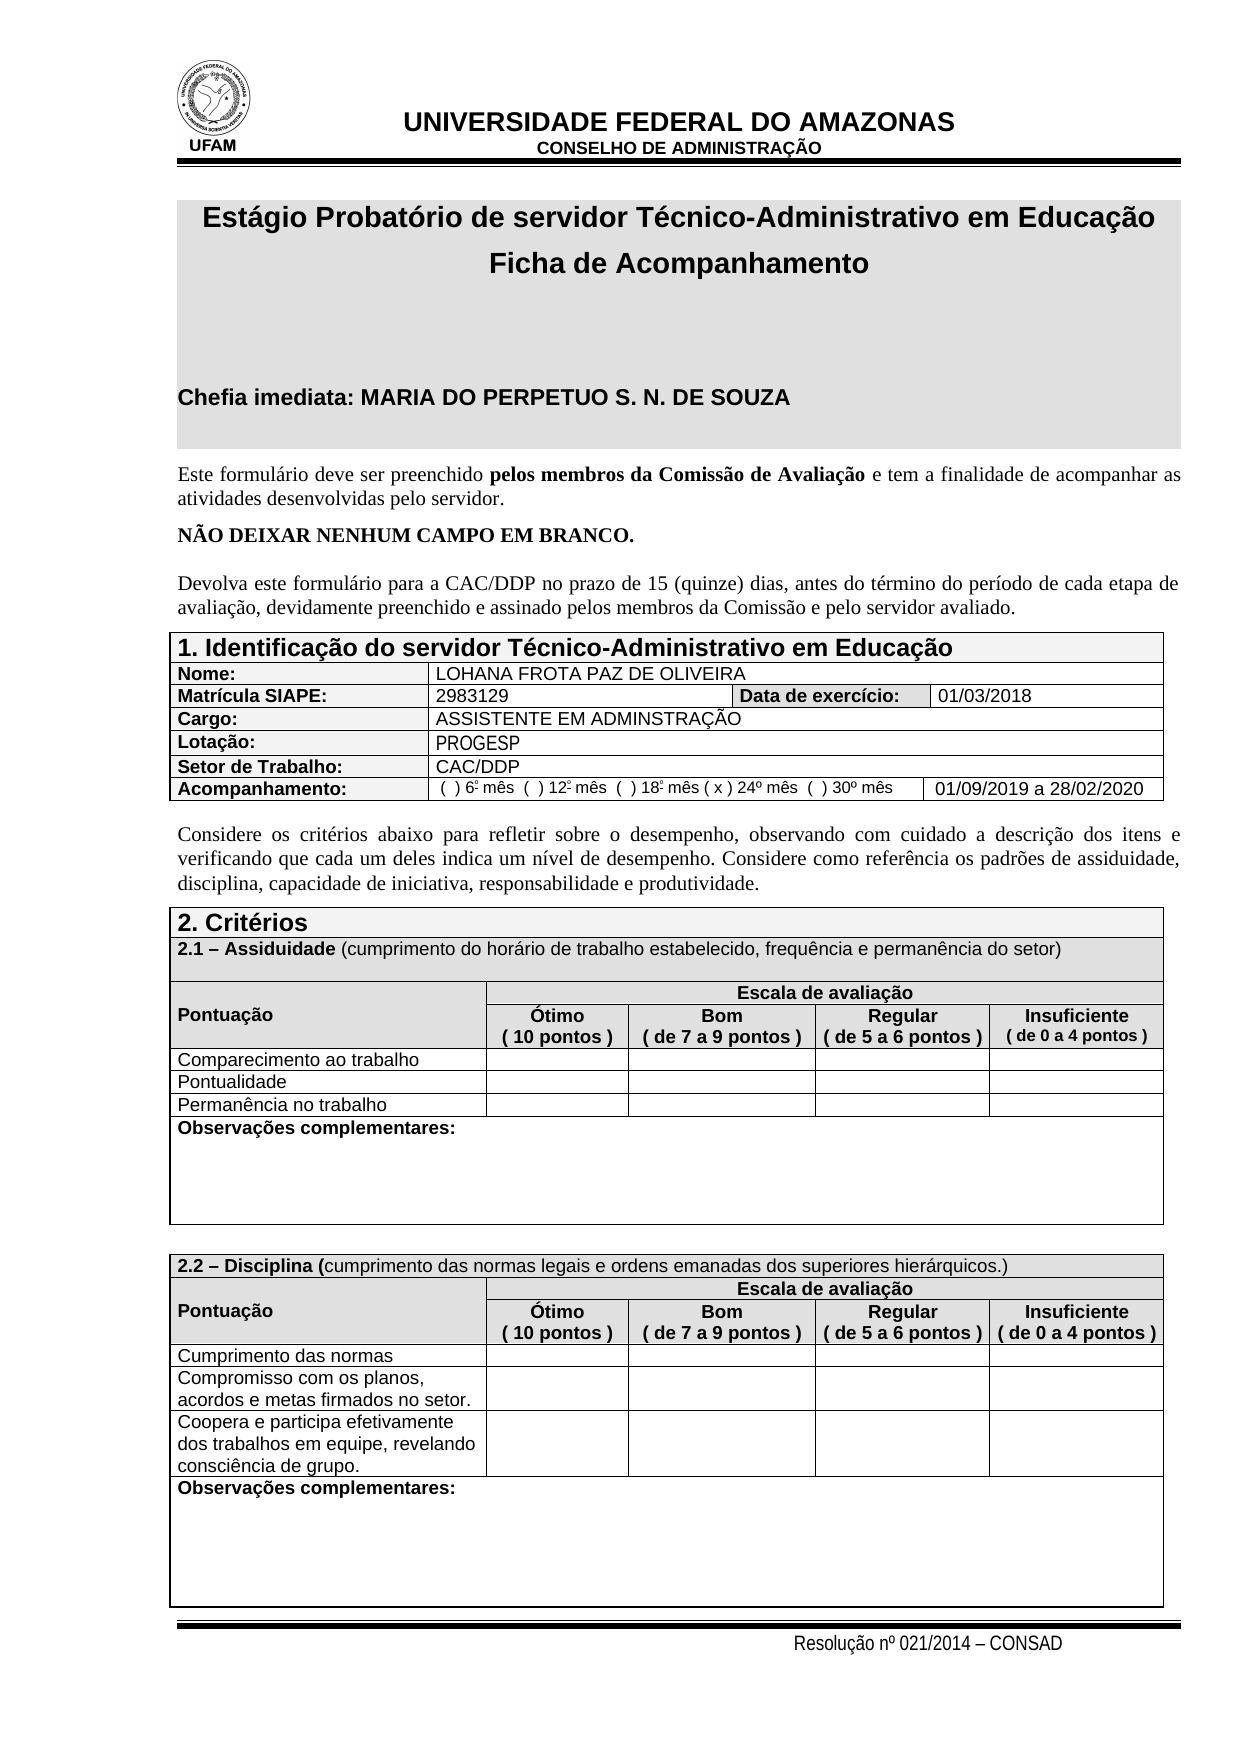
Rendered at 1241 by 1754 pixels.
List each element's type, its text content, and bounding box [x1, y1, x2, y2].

table_cell LOHANA FROTA PAZ DE OLIVEIRA [429, 663, 1163, 684]
table_cell Acompanhamento: [171, 778, 428, 800]
table_cell 2.1 – Assiduidade (cumprimento do horário de trabalho estabelecido, frequência e permanência do setor) [171, 938, 1163, 981]
table_cell [629, 1345, 815, 1366]
table_cell [487, 1367, 628, 1410]
table_cell Bom ( de 7 a 9 pontos ) [629, 1300, 815, 1343]
table_cell Ótimo ( 10 pontos ) [487, 1300, 628, 1343]
table_cell Insuficiente ( de 0 a 4 pontos ) [990, 1005, 1163, 1048]
table_cell Compromisso com os planos, acordos e metas firmados no setor. [171, 1367, 486, 1410]
table_cell Setor de Trabalho: [171, 756, 428, 777]
table_cell [629, 1049, 815, 1070]
table_header 2.2 – Disciplina (cumprimento das normas legais e ordens emanadas dos superiores hierárquicos.) [171, 1255, 1163, 1277]
text Este formulário deve ser preenchido pelos membros da Comissão de Avaliação e tem a finalidade de acompanhar as atividades desenvolvidas pelo servidor. [177, 462, 1181, 510]
table_cell [629, 1411, 815, 1476]
table_cell Escala de avaliação [487, 1278, 1163, 1299]
table_cell Pontualidade [171, 1071, 486, 1093]
table_cell [816, 1094, 989, 1116]
text NÃO DEIXAR NENHUM CAMPO EM BRANCO. [177, 523, 1181, 547]
table_cell [990, 1071, 1163, 1093]
table_cell [487, 1345, 628, 1366]
table_cell [816, 1411, 989, 1476]
table_cell [990, 1345, 1163, 1366]
table_cell 2983129 [429, 685, 732, 707]
table_cell Insuficiente ( de 0 a 4 pontos ) [990, 1300, 1163, 1343]
table_cell ( ) 6º mês ( ) 12º mês ( ) 18º mês ( x ) 24º mês ( ) 30º mês [429, 778, 923, 800]
text Ficha de Acompanhamento [177, 246, 1181, 280]
table_cell PROGESP [429, 731, 1163, 754]
table_cell [487, 1094, 628, 1116]
table_cell Ótimo ( 10 pontos ) [487, 1005, 628, 1048]
table_cell [816, 1071, 989, 1093]
table_cell Escala de avaliação [487, 982, 1163, 1003]
table_cell Bom ( de 7 a 9 pontos ) [629, 1005, 815, 1048]
table_cell [990, 1411, 1163, 1476]
table_cell Pontuação [171, 982, 486, 1048]
table_cell Matrícula SIAPE: [171, 685, 428, 707]
table_cell Data de exercício: [733, 685, 930, 707]
table_cell [990, 1367, 1163, 1410]
table_cell [629, 1071, 815, 1093]
table_cell Regular ( de 5 a 6 pontos ) [816, 1005, 989, 1048]
table_cell 01/03/2018 [931, 685, 1163, 707]
table_cell [629, 1094, 815, 1116]
table_cell [487, 1411, 628, 1476]
table_cell [990, 1094, 1163, 1116]
table_header 1. Identificação do servidor Técnico-Administrativo em Educação [171, 633, 1163, 662]
table_cell [816, 1049, 989, 1070]
text Estágio Probatório de servidor Técnico-Administrativo em Educação [177, 200, 1181, 234]
table_cell [487, 1049, 628, 1070]
table_cell ASSISTENTE EM ADMINSTRAÇÃO [429, 708, 1163, 729]
table_cell Nome: [171, 663, 428, 684]
table_cell Cumprimento das normas [171, 1345, 486, 1366]
table_cell [487, 1071, 628, 1093]
table_cell Observações complementares: [171, 1477, 1163, 1606]
table_cell Observações complementares: [171, 1117, 1163, 1224]
table_cell [990, 1049, 1163, 1070]
table_cell Regular ( de 5 a 6 pontos ) [816, 1300, 989, 1343]
table_cell Permanência no trabalho [171, 1094, 486, 1116]
table_cell Lotação: [171, 731, 428, 754]
text Considere os critérios abaixo para refletir sobre o desempenho, observando com cuidado a descrição dos itens e verificando que cada um deles indica um nível de desempenho. Considere como referência os padrões de assiduidade, disciplina, capacidade de iniciativa, responsabilidade e produtividade. [177, 822, 1181, 894]
table_cell CAC/DDP [429, 756, 1163, 777]
table_header 2. Critérios [171, 908, 1163, 937]
table_cell Cargo: [171, 708, 428, 729]
text Devolva este formulário para a CAC/DDP no prazo de 15 (quinze) dias, antes do término do período de cada etapa de avaliação, devidamente preenchido e assinado pelos membros da Comissão e pelo servidor avaliado. [177, 571, 1181, 619]
text Chefia imediata: MARIA DO PERPETUO S. N. DE SOUZA [177, 384, 1181, 411]
table_cell Pontuação [171, 1278, 486, 1343]
table_cell 01/09/2019 a 28/02/2020 [924, 778, 1163, 800]
picture [177, 60, 252, 151]
table_cell Coopera e participa efetivamente dos trabalhos em equipe, revelando consciência de grupo. [171, 1411, 486, 1476]
table_cell Comparecimento ao trabalho [171, 1049, 486, 1070]
table_cell [816, 1367, 989, 1410]
table_cell [629, 1367, 815, 1410]
table_cell [816, 1345, 989, 1366]
